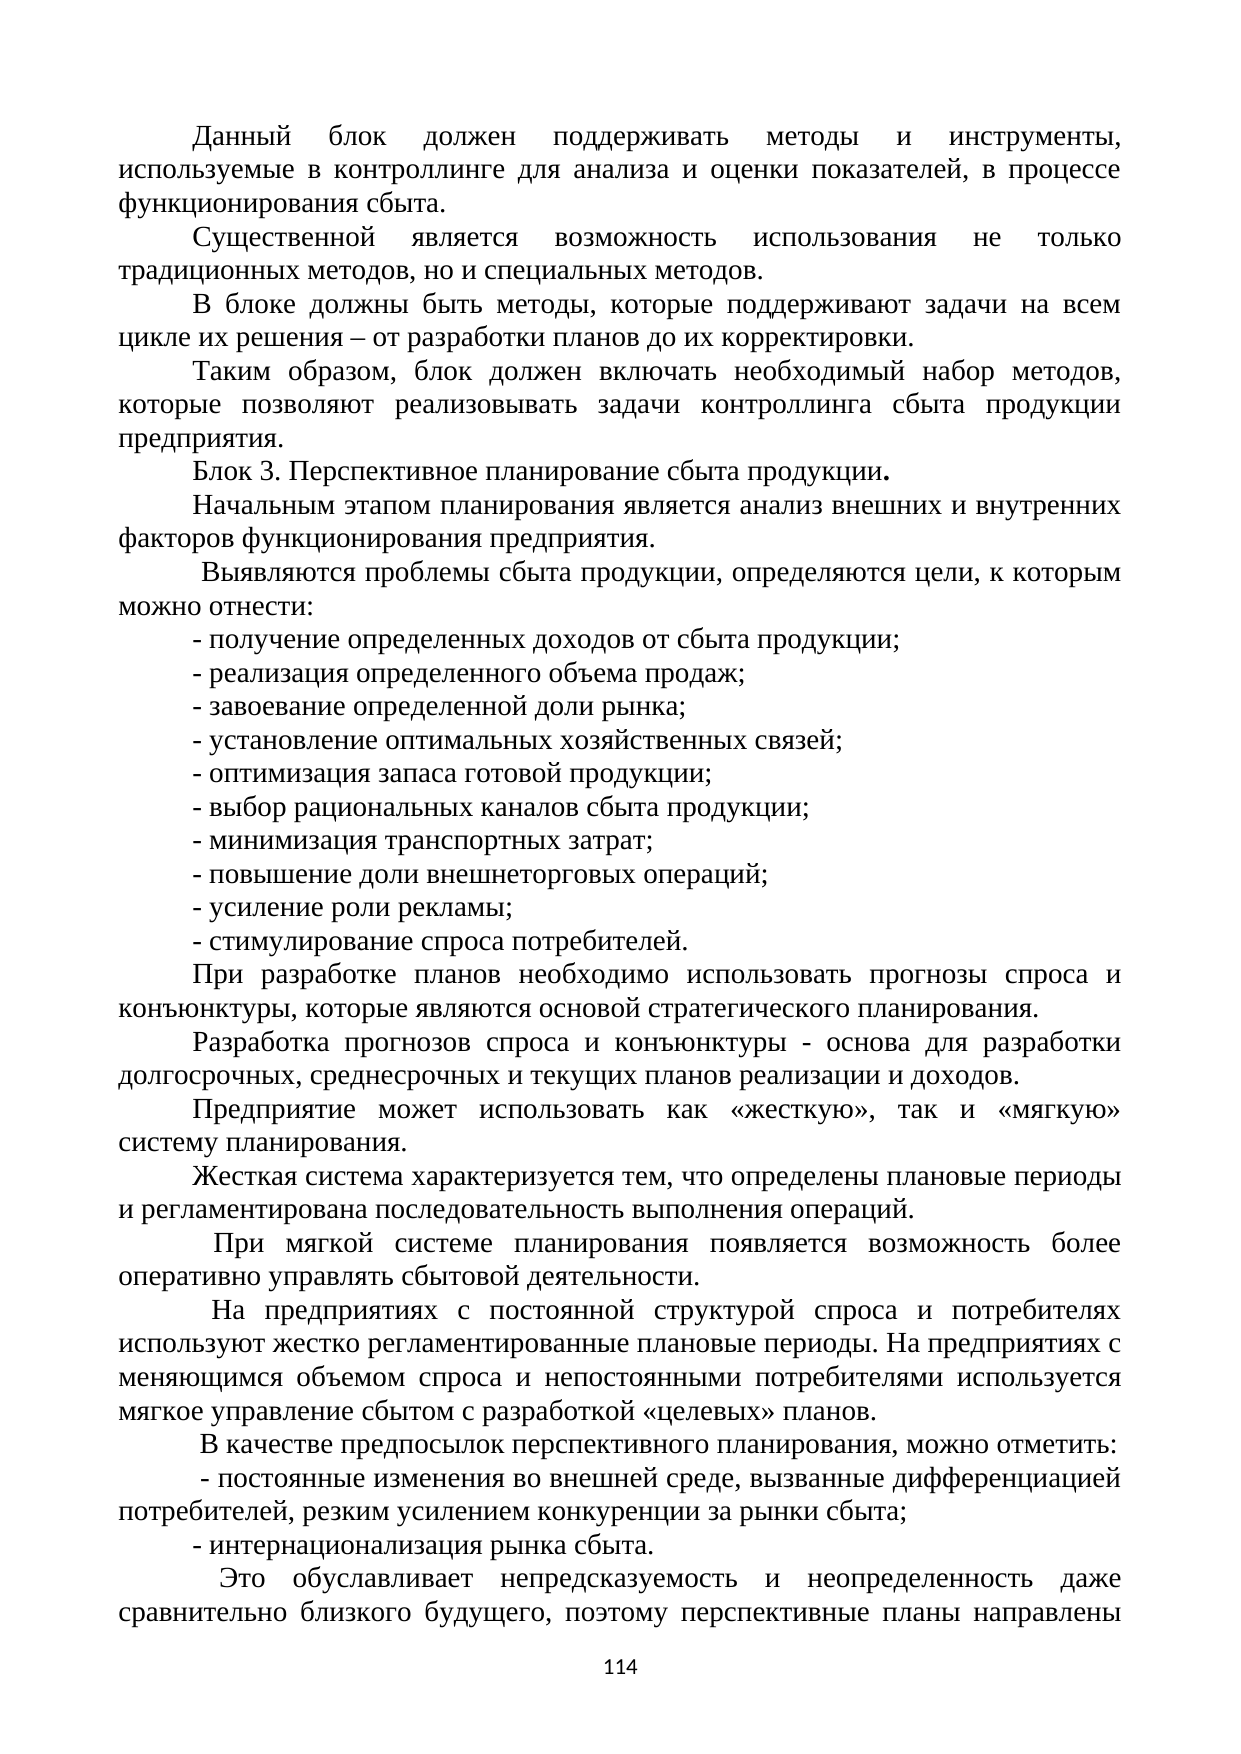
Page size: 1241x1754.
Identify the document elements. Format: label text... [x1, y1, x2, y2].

text - установление оптимальных хозяйственных связей; [118, 722, 1122, 755]
text - завоевание определенной доли рынка; [118, 688, 1122, 722]
text - оптимизация запаса готовой продукции; [118, 755, 1122, 789]
text Блок 3. Перспективное планирование сбыта продукции. [118, 453, 1122, 487]
text Таким образом, блок должен включать необходимый набор методов, которые позволяют реализовывать задачи контроллинга сбыта продукции предприятия. [118, 353, 1122, 453]
text Данный блок должен поддерживать методы и инструменты, используемые в контроллинге для анализа и оценки показателей, в процессе функционирования сбыта. [118, 118, 1122, 219]
text В качестве предпосылок перспективного планирования, можно отметить: [118, 1426, 1122, 1460]
text - интернационализация рынка сбыта. [118, 1527, 1122, 1560]
text Предприятие может использовать как «жесткую», так и «мягкую» систему планирования. [118, 1091, 1122, 1158]
text - минимизация транспортных затрат; [118, 822, 1122, 856]
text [118, 1560, 1122, 1627]
text При мягкой системе планирования появляется возможность более оперативно управлять сбытовой деятельности. [118, 1225, 1122, 1292]
text - усиление роли рекламы; [118, 889, 1122, 923]
text Начальным этапом планирования является анализ внешних и внутренних факторов функционирования предприятия. [118, 487, 1122, 554]
text - стимулирование спроса потребителей. [118, 923, 1122, 957]
text При разработке планов необходимо использовать прогнозы спроса и конъюнктуры, которые являются основой стратегического планирования. [118, 957, 1122, 1024]
text - реализация определенного объема продаж; [118, 655, 1122, 688]
text - постоянные изменения во внешней среде, вызванные дифференциацией потребителей, резким усилением конкуренции за рынки сбыта; [118, 1460, 1122, 1527]
text - получение определенных доходов от сбыта продукции; [118, 621, 1122, 655]
text - повышение доли внешнеторговых операций; [118, 856, 1122, 889]
text Жесткая система характеризуется тем, что определены плановые периоды и регламентирована последовательность выполнения операций. [118, 1158, 1122, 1225]
text Разработка прогнозов спроса и конъюнктуры - основа для разработки долгосрочных, среднесрочных и текущих планов реализации и доходов. [118, 1024, 1122, 1091]
text Существенной является возможность использования не только традиционных методов, но и специальных методов. [118, 219, 1122, 286]
text - выбор рациональных каналов сбыта продукции; [118, 789, 1122, 822]
text Выявляются проблемы сбыта продукции, определяются цели, к которым можно отнести: [118, 554, 1122, 621]
text В блоке должны быть методы, которые поддерживают задачи на всем цикле их решения – от разработки планов до их корректировки. [118, 286, 1122, 353]
text На предприятиях с постоянной структурой спроса и потребителях используют жестко регламентированные плановые периоды. На предприятиях с меняющимся объемом спроса и непостоянными потребителями используется мягкое управление сбытом с разработкой «целевых» планов. [118, 1292, 1122, 1426]
